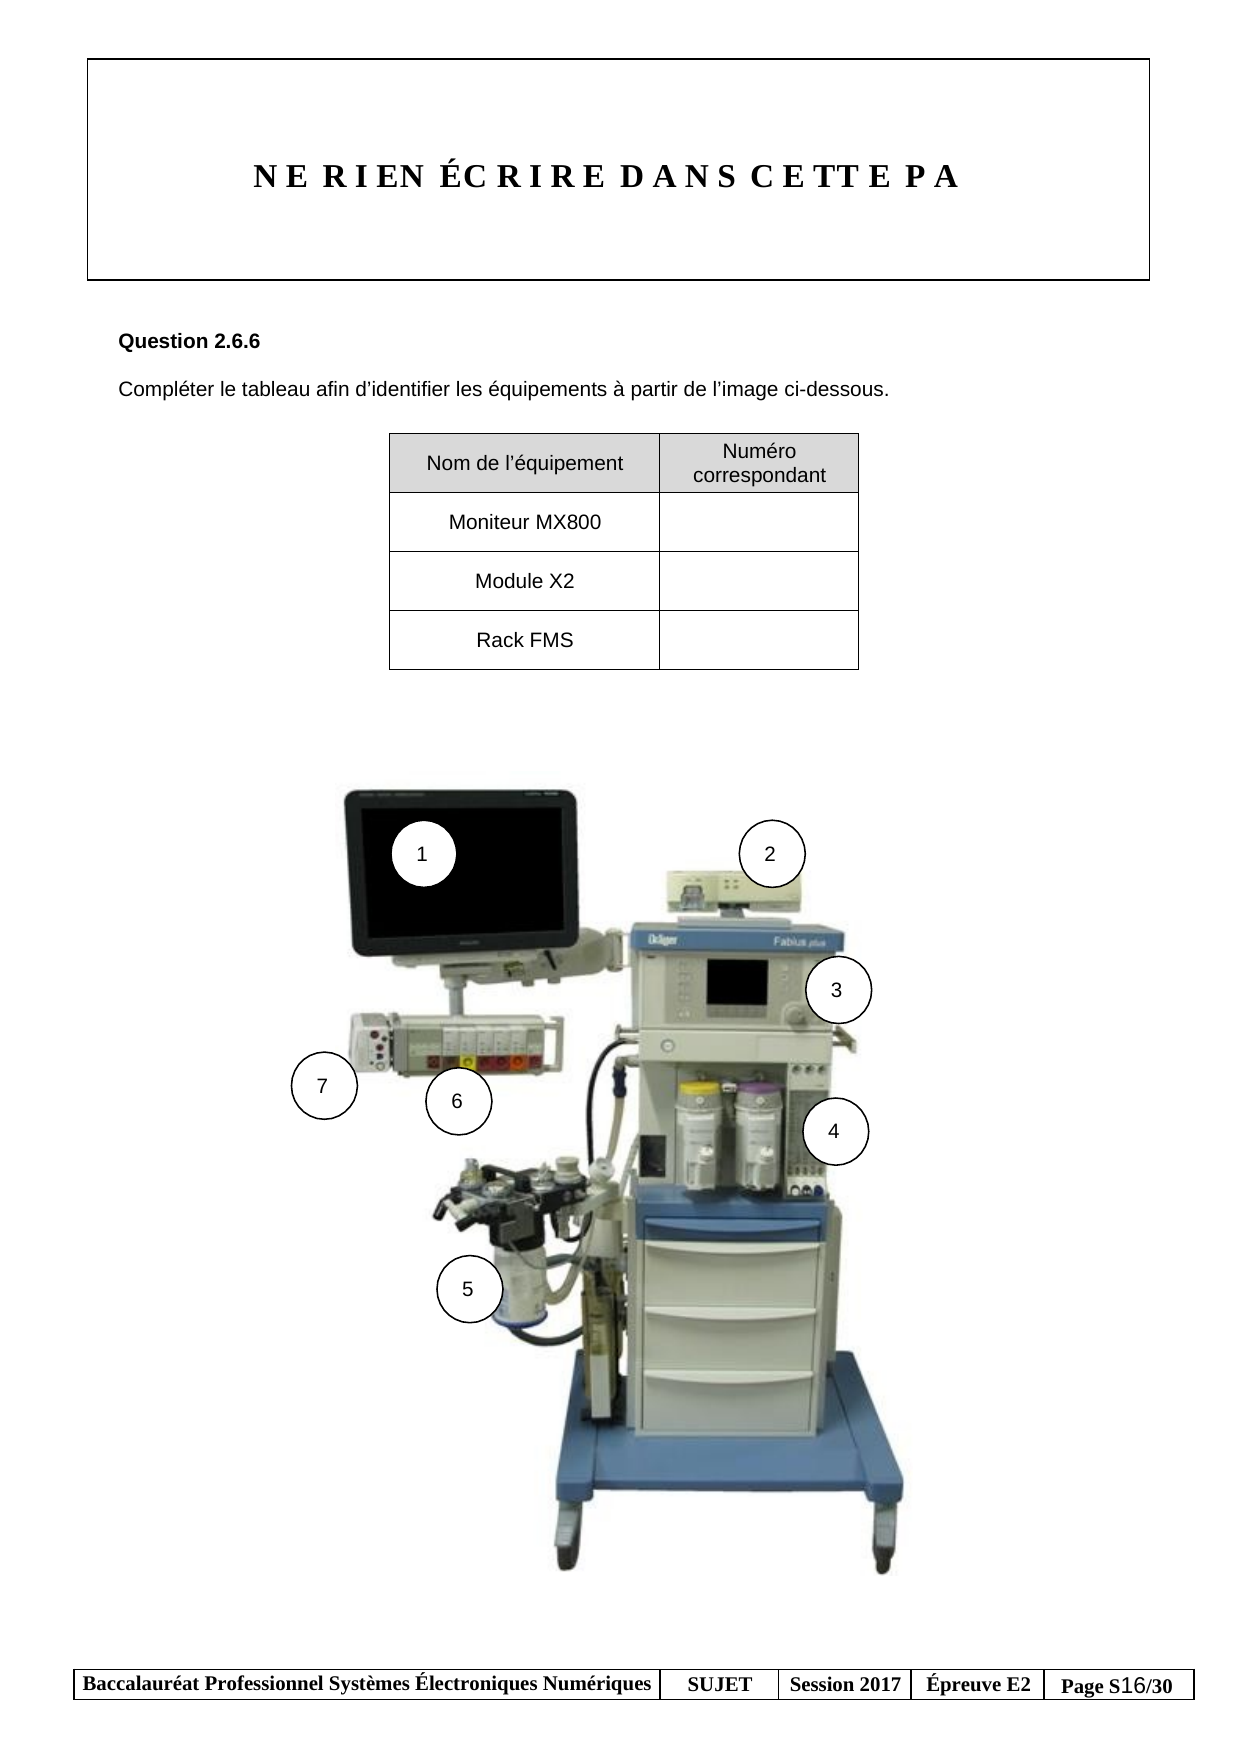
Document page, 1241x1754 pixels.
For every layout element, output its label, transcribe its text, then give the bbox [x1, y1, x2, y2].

table_cell Module X2 [390, 552, 659, 610]
table_cell Rack FMS [390, 611, 659, 669]
subtitle Question 2.6.6 [118, 329, 1209, 353]
table_header Numéro correspondant [660, 434, 858, 492]
table_header Nom de l’équipement [390, 434, 659, 492]
table_cell [660, 552, 858, 610]
table_cell [660, 493, 858, 551]
table_cell Moniteur MX800 [390, 493, 659, 551]
text Compléter le tableau afin d’identifier les équipements à partir de l’image ci-dessous. [118, 377, 1209, 401]
picture [301, 771, 913, 1576]
table_cell [660, 611, 858, 669]
